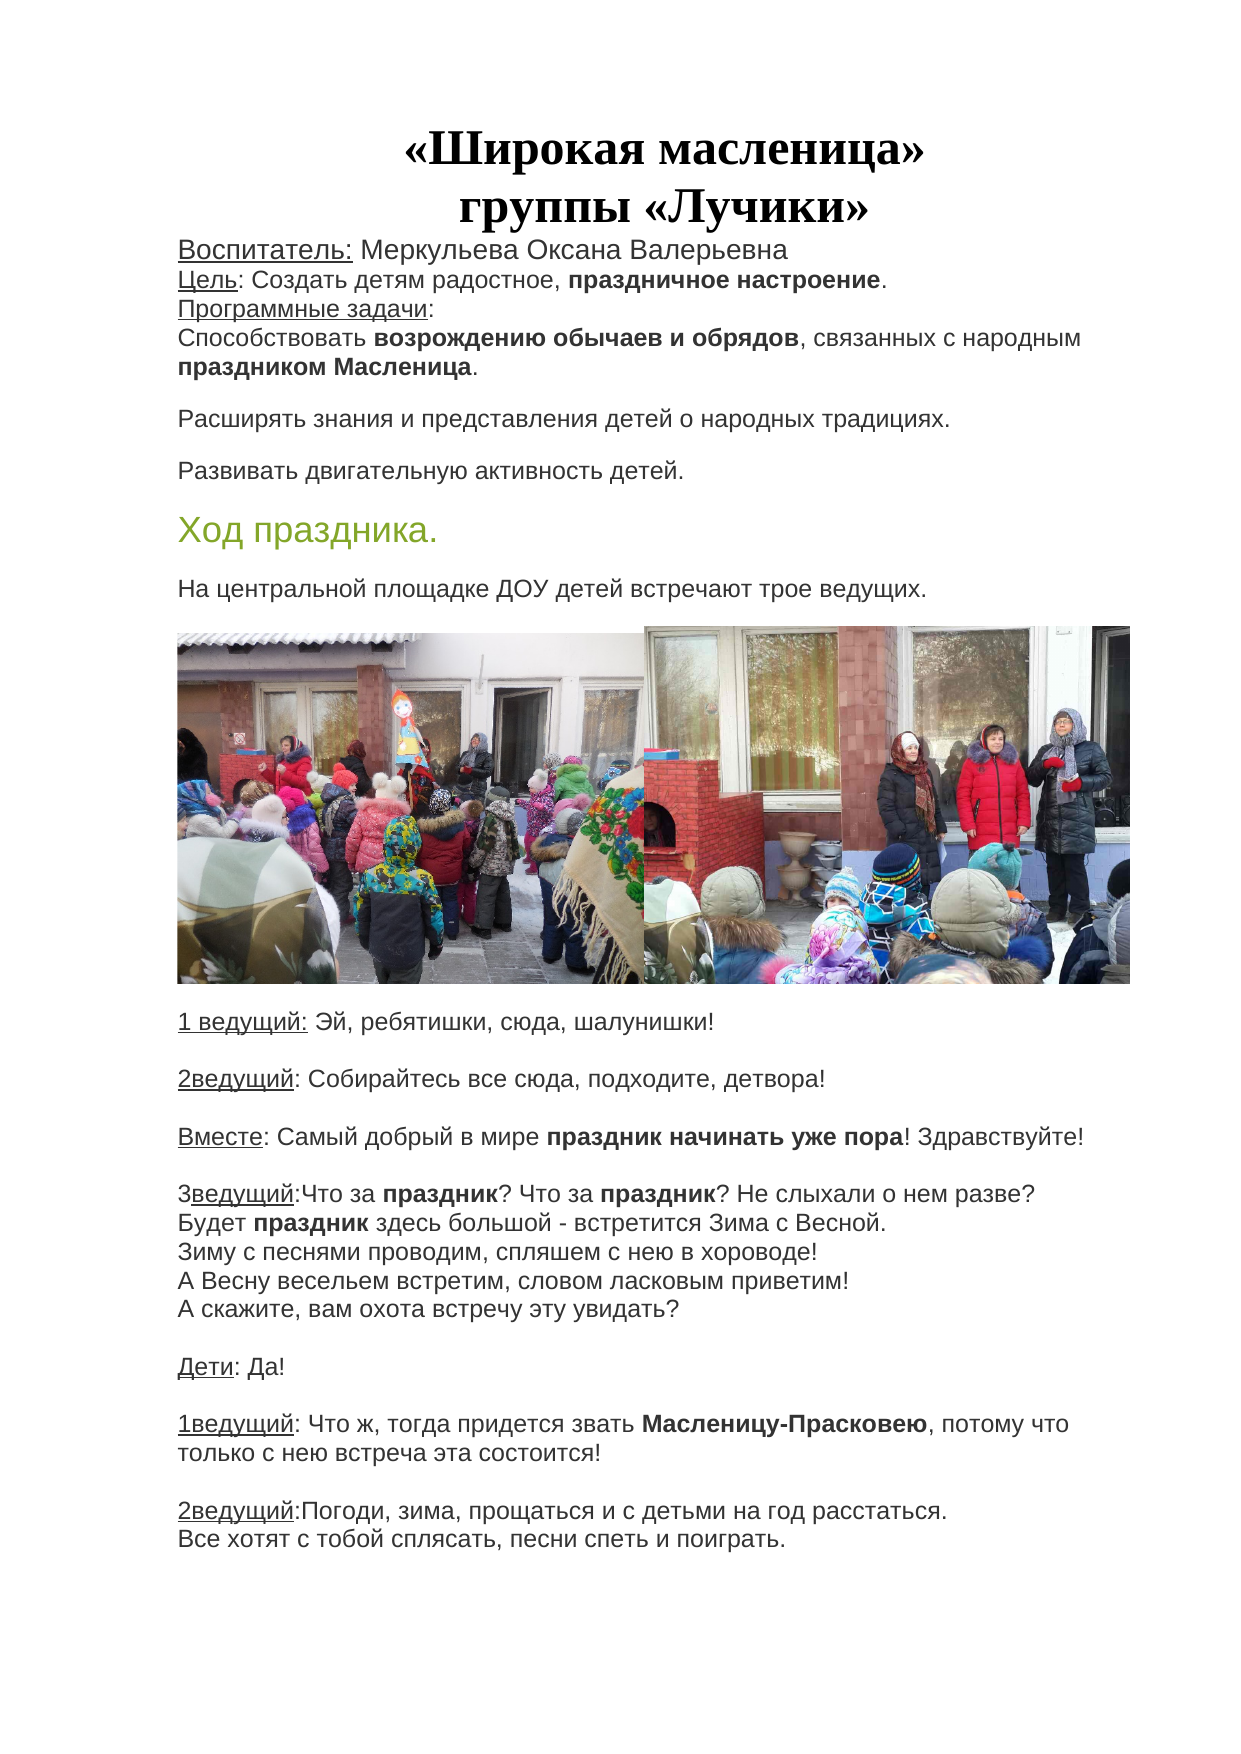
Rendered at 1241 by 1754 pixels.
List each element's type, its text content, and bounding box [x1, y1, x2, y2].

text Зиму с песнями проводим, спляшем с нею в хороводе! [177, 1237, 1152, 1266]
text 1ведущий: Что ж, тогда придется звать Масленицу-Прасковею, потому что только с нею встреча эта состоится! [177, 1409, 1152, 1467]
text Воспитатель: Меркульева Оксана Валерьевна Цель: Создать детям радостное, праздничное настроение. [177, 233, 1152, 294]
text Программные задачи: [177, 294, 1152, 323]
text Расширять знания и представления детей о народных традициях. [177, 404, 1152, 433]
text 3ведущий:Что за праздник? Что за праздник? Не слыхали о нем разве? [177, 1179, 1152, 1208]
text Будет праздник здесь большой - встретится Зима с Весной. [177, 1208, 1152, 1237]
picture [177, 626, 1130, 984]
text Способствовать возрождению обычаев и обрядов, связанных с народным [177, 323, 1152, 352]
text Все хотят с тобой сплясать, песни спеть и поиграть. [177, 1524, 1152, 1553]
text На центральной площадке ДОУ детей встречают трое ведущих. [177, 574, 1152, 602]
text А Весну весельем встретим, словом ласковым приветим! [177, 1266, 1152, 1294]
text Ход праздника. [177, 508, 1152, 550]
text А скажите, вам охота встречу эту увидать? [177, 1294, 1152, 1323]
text 1 ведущий: Эй, ребятишки, сюда, шалунишки! [177, 1007, 1152, 1036]
text Дети: Да! [177, 1352, 1152, 1381]
text «Широкая масленица» [177, 118, 1152, 176]
text 2ведущий:Погоди, зима, прощаться и с детьми на год расстаться. [177, 1496, 1152, 1524]
text группы «Лучики» [177, 176, 1152, 233]
text праздником Масленица. [177, 352, 1152, 381]
text 2ведущий: Собирайтесь все сюда, подходите, детвора! [177, 1064, 1152, 1093]
text Вместе: Самый добрый в мире праздник начинать уже пора! Здравствуйте! [177, 1122, 1152, 1151]
text Развивать двигательную активность детей. [177, 456, 1152, 485]
